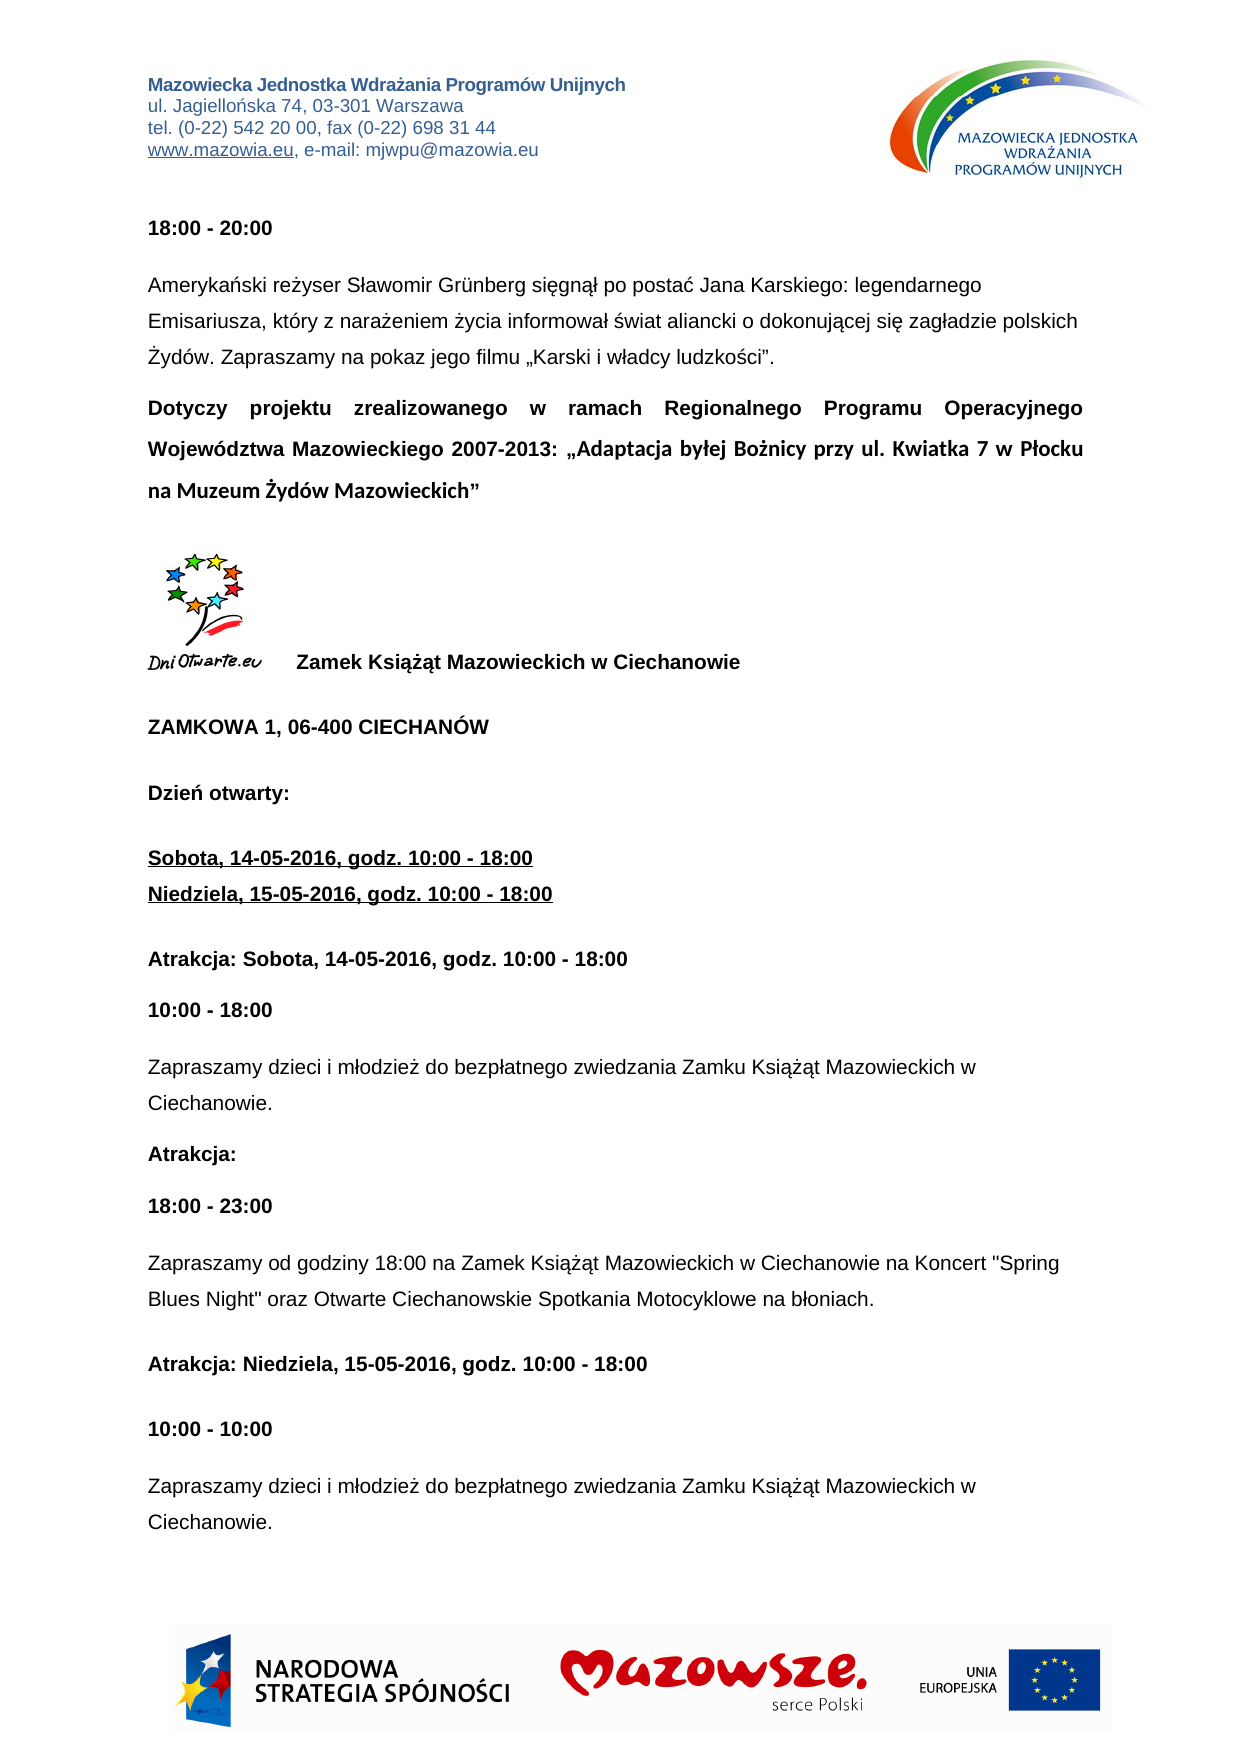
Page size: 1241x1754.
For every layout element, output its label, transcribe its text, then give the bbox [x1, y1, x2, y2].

text Zapraszamy od godziny 18:00 na Zamek Książąt Mazowieckich w Ciechanowie na Koncert "Spring Blues Night" oraz Otwarte Ciechanowskie Spotkania Motocyklowe na błoniach. [148, 1251, 1093, 1311]
text Sobota, 14-05-2016, godz. 10:00 - 18:00 Niedziela, 15-05-2016, godz. 10:00 - 18:00 [148, 845, 1093, 905]
text Atrakcja: Niedziela, 15-05-2016, godz. 10:00 - 18:00 [148, 1352, 1093, 1376]
picture [147, 554, 262, 670]
text 10:00 - 10:00 [148, 1417, 1093, 1441]
picture [168, 1623, 1113, 1733]
text ZAMKOWA 1, 06-400 CIECHANÓW [148, 715, 1093, 739]
text Atrakcja: [148, 1142, 1093, 1166]
text Dzień otwarty: [148, 780, 1093, 804]
text 18:00 - 20:00 [148, 216, 1093, 240]
text Zamek Książąt Mazowieckich w Ciechanowie [148, 554, 1093, 674]
text 18:00 - 23:00 [148, 1194, 1093, 1218]
text Amerykański reżyser Sławomir Grünberg sięgnął po postać Jana Karskiego: legendarnego Emisariusza, który z narażeniem życia informował świat aliancki o dokonującej się zagładzie polskich Żydów. Zapraszamy na pokaz jego filmu „Karski i władcy ludzkości”. [148, 273, 1093, 369]
text 10:00 - 18:00 [148, 998, 1093, 1022]
text Zapraszamy dzieci i młodzież do bezpłatnego zwiedzania Zamku Książąt Mazowieckich w Ciechanowie. [148, 1055, 1093, 1115]
text Zapraszamy dzieci i młodzież do bezpłatnego zwiedzania Zamku Książąt Mazowieckich w Ciechanowie. [148, 1473, 1093, 1533]
text Atrakcja: Sobota, 14-05-2016, godz. 10:00 - 18:00 [148, 946, 1093, 970]
picture [878, 50, 1178, 193]
text Dotyczy projektu zrealizowanego w ramach Regionalnego Programu Operacyjnego Województwa Mazowieckiego 2007-2013: „Adaptacja byłej Bożnicy przy ul. Kwiatka 7 w Płocku na Muzeum Żydów Mazowieckich” [148, 396, 1084, 504]
